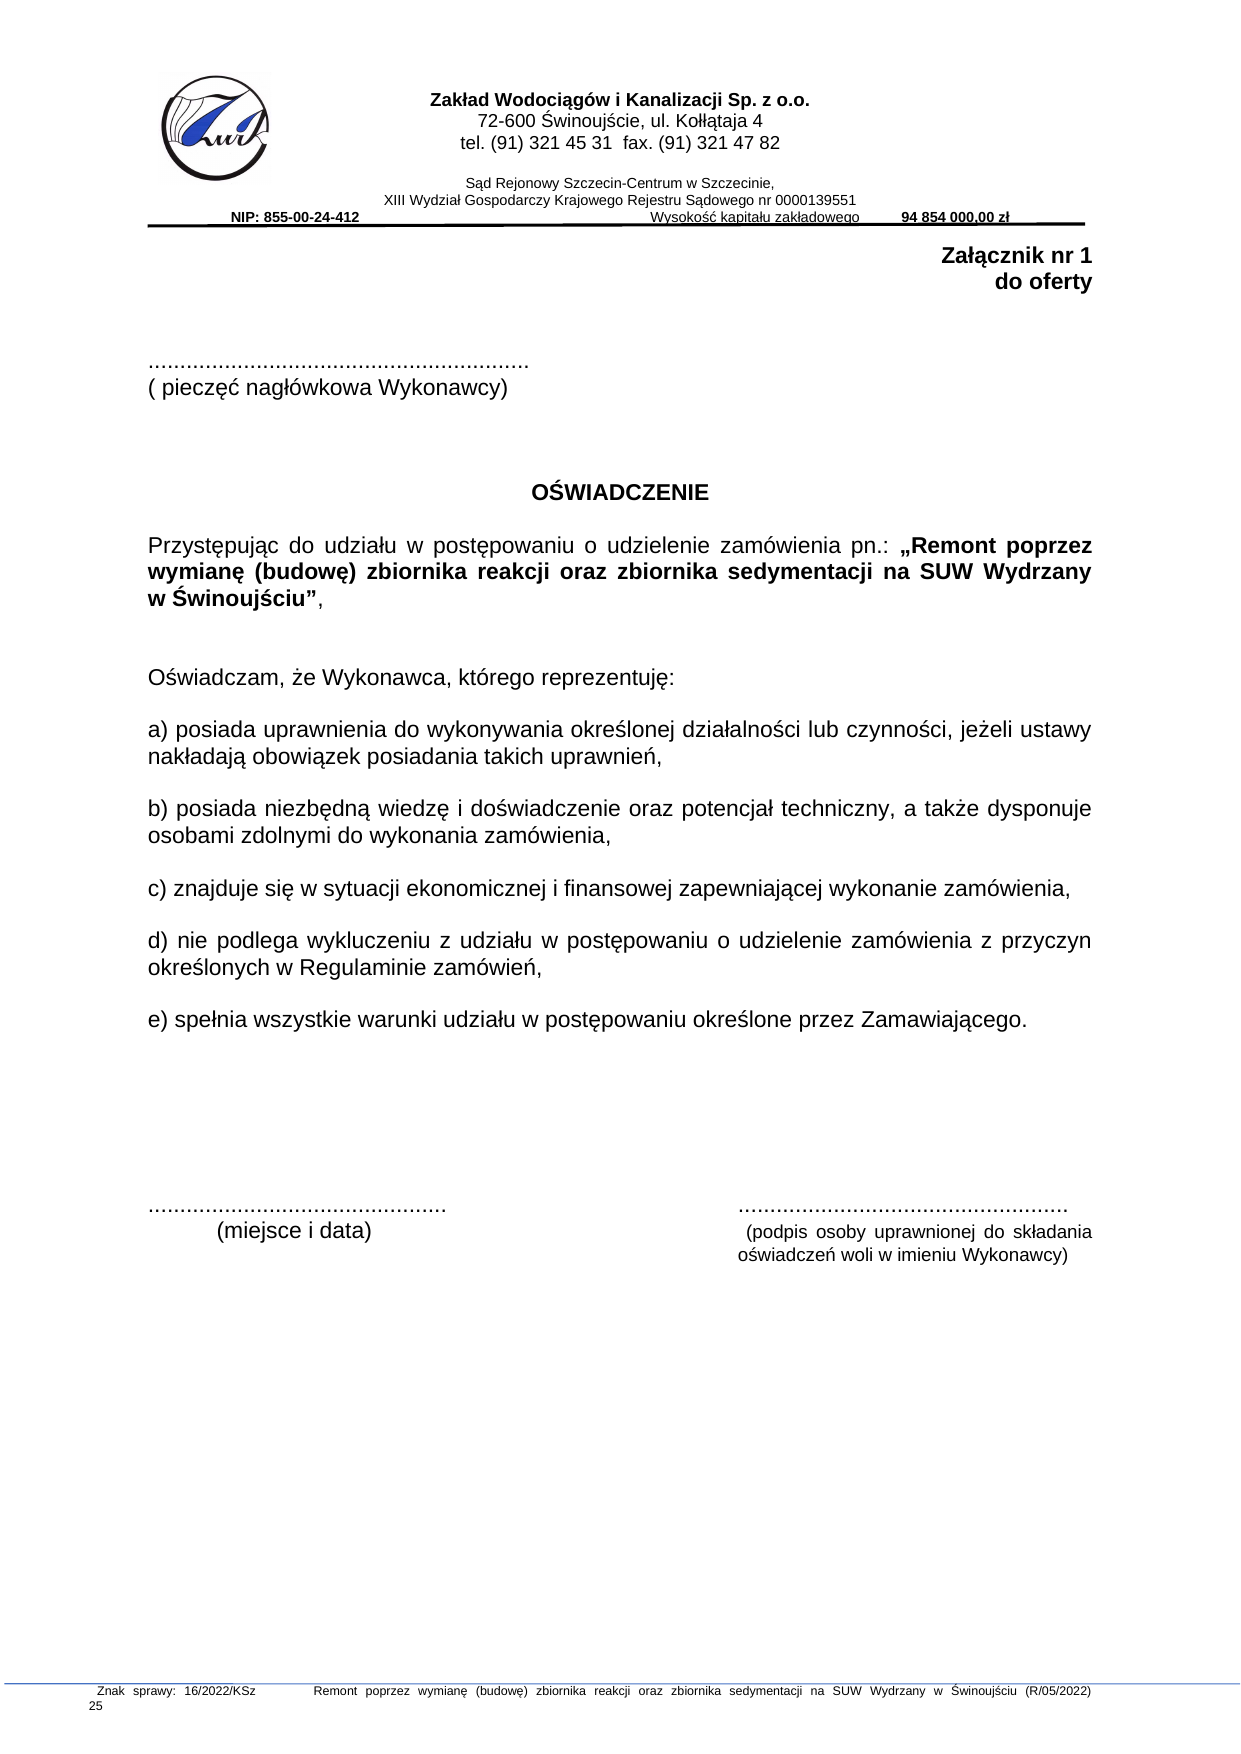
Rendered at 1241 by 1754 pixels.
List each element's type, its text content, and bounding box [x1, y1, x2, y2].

text ............................................... .................................................... [148, 1191, 1092, 1217]
text Załącznik nr 1 [148, 242, 1092, 268]
text (miejsce i data) (podpis osoby uprawnionej do składania oświadczeń woli w imieniu Wykonawcy) [216, 1217, 1092, 1265]
text b) posiada niezbędną wiedzę i doświadczenie oraz potencjał techniczny, a także dysponuje osobami zdolnymi do wykonania zamówienia, [148, 795, 1092, 848]
text e) spełnia wszystkie warunki udziału w postępowaniu określone przez Zamawiającego. [148, 1006, 1092, 1033]
text c) znajduje się w sytuacji ekonomicznej i finansowej zapewniającej wykonanie zamówienia, [148, 874, 1092, 901]
text d) nie podlega wykluczeniu z udziału w postępowaniu o udzielenie zamówienia z przyczyn określonych w Regulaminie zamówień, [148, 927, 1092, 980]
text ............................................................ [148, 347, 1092, 374]
text do oferty [148, 268, 1092, 295]
text Oświadczam, że Wykonawca, którego reprezentuję: [148, 664, 1092, 690]
picture [158, 72, 272, 185]
text a) posiada uprawnienia do wykonywania określonej działalności lub czynności, jeżeli ustawy nakładają obowiązek posiadania takich uprawnień, [148, 716, 1092, 769]
text Przystępując do udziału w postępowaniu o udzielenie zamówienia pn.: „Remont poprzez wymianę (budowę) zbiornika reakcji oraz zbiornika sedymentacji na SUW Wydrzany w Świnoujściu”, [148, 532, 1092, 611]
text ( pieczęć nagłówkowa Wykonawcy) [148, 374, 1092, 400]
text OŚWIADCZENIE [148, 479, 1092, 506]
